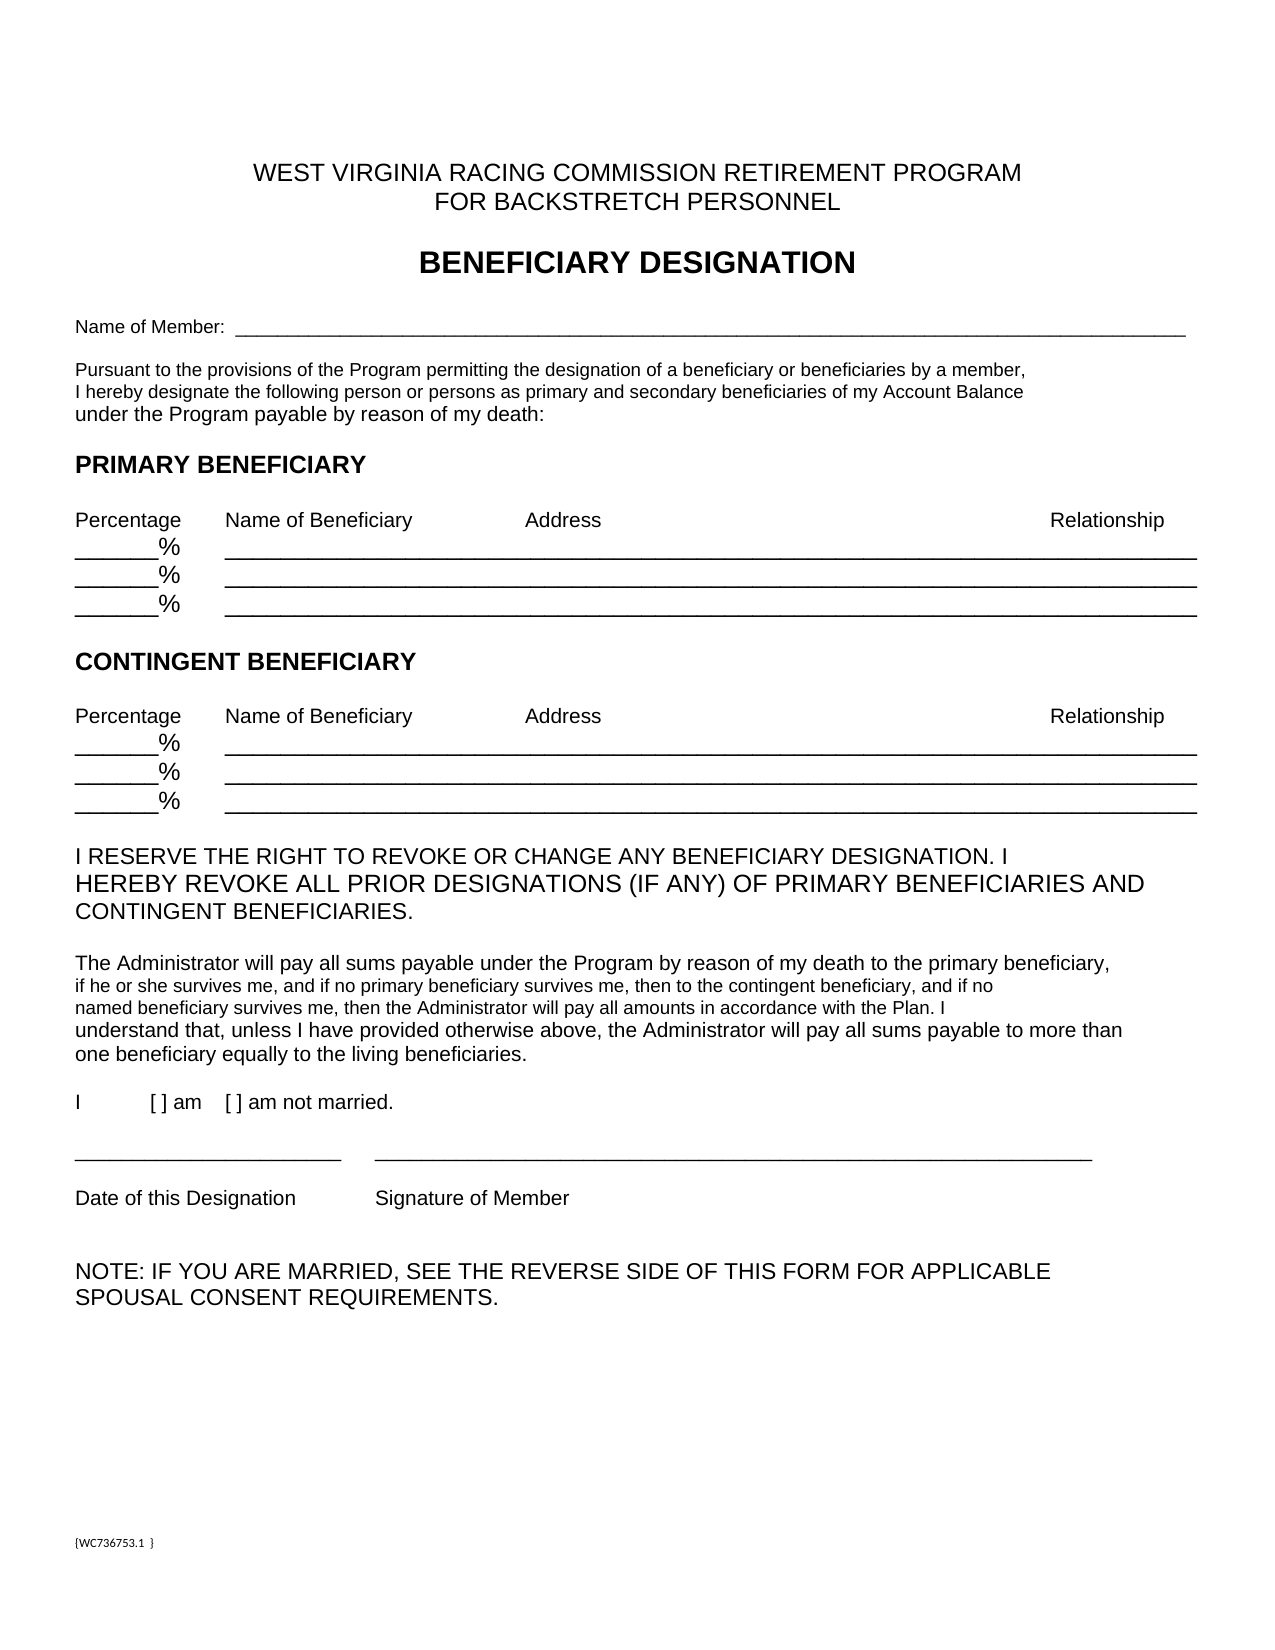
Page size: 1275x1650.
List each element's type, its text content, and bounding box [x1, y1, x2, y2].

text ______% ______________________________________________________________________ [75, 532, 1200, 560]
text one beneficiary equally to the living beneficiaries. [75, 1042, 1200, 1066]
text FOR BACKSTRETCH PERSONNEL [75, 187, 1200, 215]
text if he or she survives me, and if no primary beneficiary survives me, then to the contingent beneficiary, and if no [75, 975, 1200, 996]
text The Administrator will pay all sums payable under the Program by reason of my death to the primary beneficiary, [75, 951, 1200, 975]
text ______% ______________________________________________________________________ [75, 560, 1200, 589]
text I [ ] am [ ] am not married. [75, 1090, 1200, 1114]
text CONTINGENT BENEFICIARY [75, 647, 1200, 675]
text BENEFICIARY DESIGNATION [75, 244, 1200, 280]
text Percentage Name of Beneficiary Address Relationship [75, 704, 1200, 728]
text PRIMARY BENEFICIARY [75, 450, 1200, 479]
text named beneficiary survives me, then the Administrator will pay all amounts in accordance with the Plan. I [75, 996, 1200, 1018]
text NOTE: IF YOU ARE MARRIED, SEE THE REVERSE SIDE OF THIS FORM FOR APPLICABLE [75, 1258, 1200, 1284]
text ______% ______________________________________________________________________ [75, 728, 1200, 757]
text understand that, unless I have provided otherwise above, the Administrator will pay all sums payable to more than [75, 1018, 1200, 1042]
text I RESERVE THE RIGHT TO REVOKE OR CHANGE ANY BENEFICIARY DESIGNATION. I [75, 843, 1200, 869]
text HEREBY REVOKE ALL PRIOR DESIGNATIONS (IF ANY) OF PRIMARY BENEFICIARIES AND [75, 869, 1200, 898]
text Date of this Designation Signature of Member [75, 1186, 1200, 1210]
text SPOUSAL CONSENT REQUIREMENTS. [75, 1284, 1200, 1310]
text Pursuant to the provisions of the Program permitting the designation of a beneficiary or beneficiaries by a member, [75, 359, 1200, 381]
text Percentage Name of Beneficiary Address Relationship [75, 508, 1200, 532]
text Name of Member: ___________________________________________________________________________________________ [75, 316, 1200, 338]
text ______% ______________________________________________________________________ [75, 589, 1200, 618]
text ______% ______________________________________________________________________ [75, 786, 1200, 814]
text WEST VIRGINIA RACING COMMISSION RETIREMENT PROGRAM [75, 158, 1200, 187]
text under the Program payable by reason of my death: [75, 402, 1200, 426]
text I hereby designate the following person or persons as primary and secondary beneficiaries of my Account Balance [75, 381, 1200, 402]
text _______________________ ______________________________________________________________ [75, 1138, 1200, 1162]
text ______% ______________________________________________________________________ [75, 757, 1200, 786]
text CONTINGENT BENEFICIARIES. [75, 898, 1200, 924]
